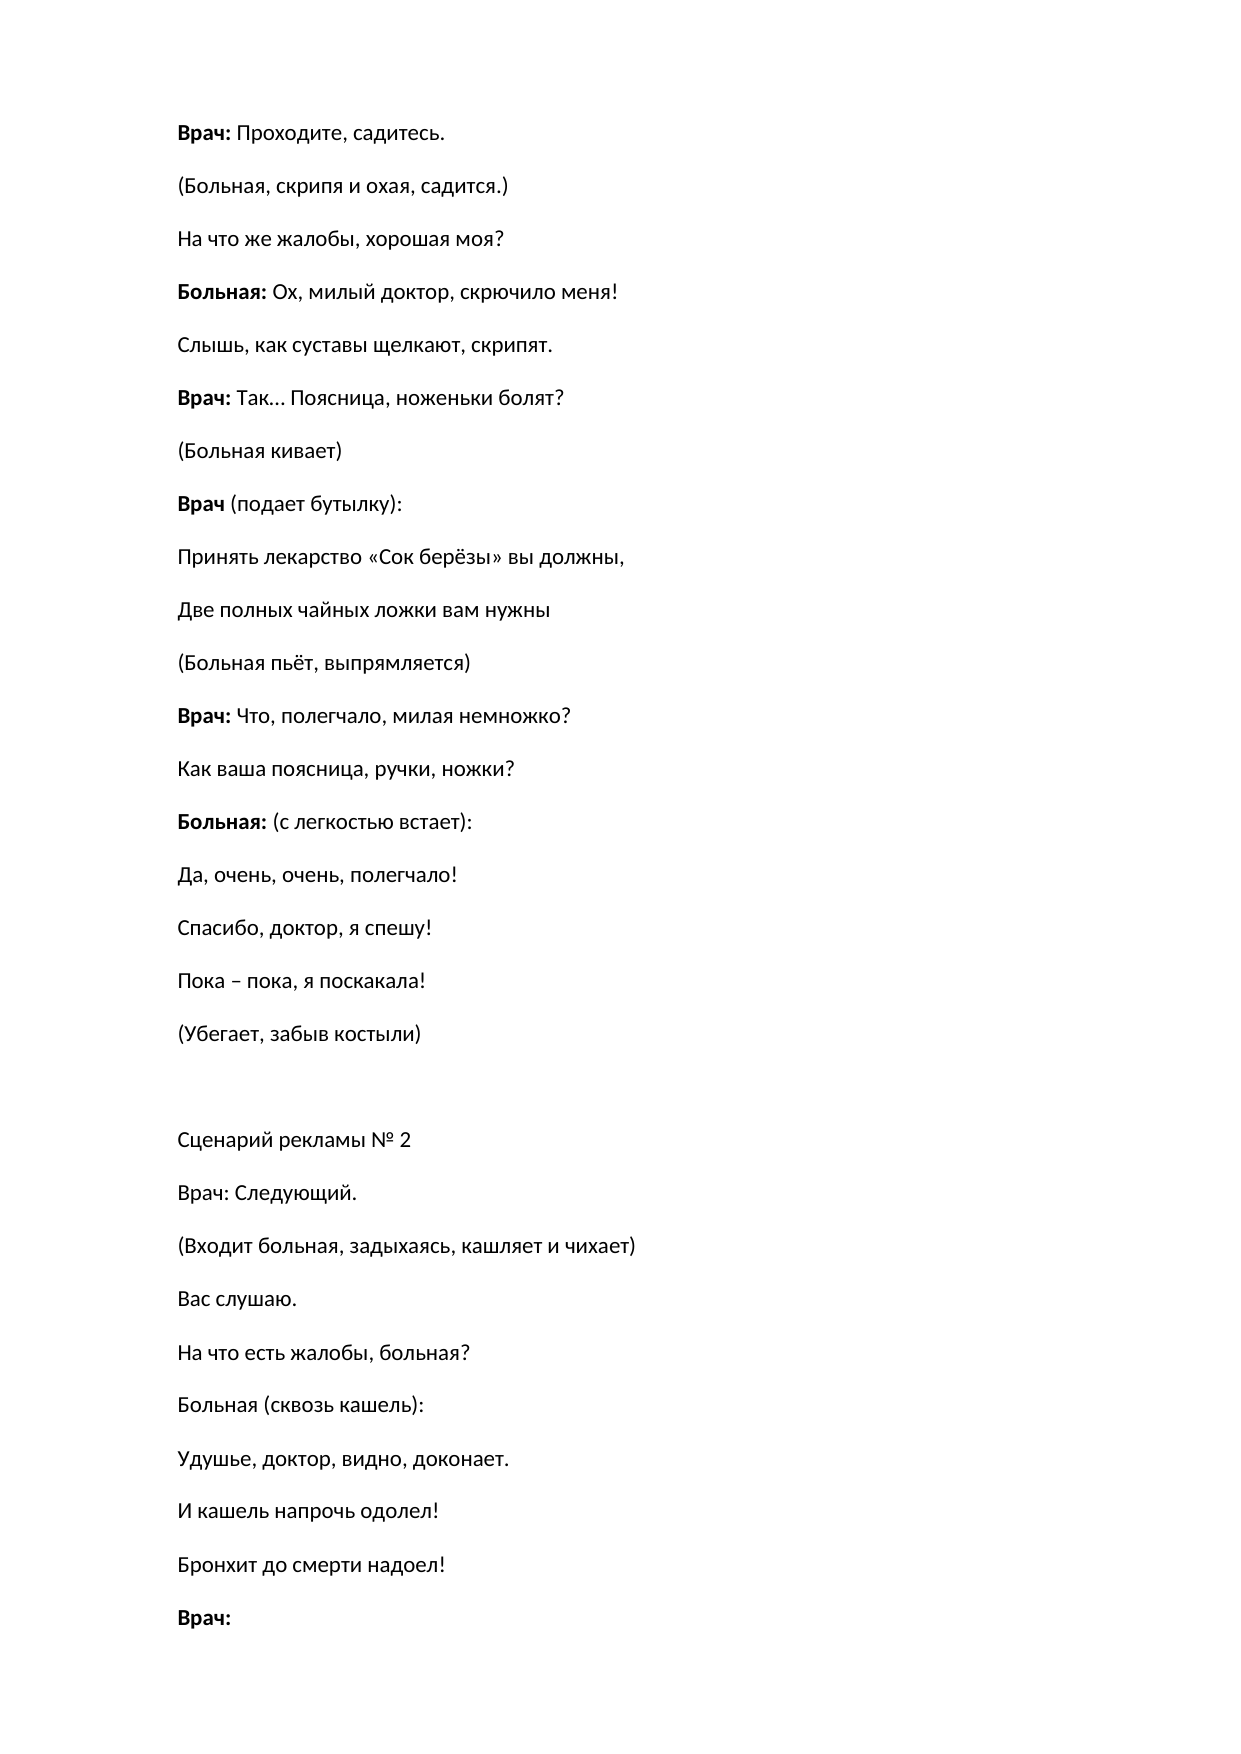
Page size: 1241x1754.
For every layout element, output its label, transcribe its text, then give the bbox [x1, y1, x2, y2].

text Больная: Ох, милый доктор, скрючило меня! [177, 277, 1152, 305]
text (Больная пьёт, выпрямляется) [177, 648, 1152, 676]
text (Входит больная, задыхаясь, кашляет и чихает) [177, 1232, 1152, 1259]
text Бронхит до смерти надоел! [177, 1550, 1152, 1578]
text Врач (подает бутылку): [177, 489, 1152, 517]
text Врач: Проходите, садитесь. [177, 118, 1152, 146]
text Сценарий рекламы № 2 [177, 1126, 1152, 1153]
text Вас слушаю. [177, 1284, 1152, 1313]
text Слышь, как суставы щелкают, скрипят. [177, 330, 1152, 358]
text Больная: (с легкостью встает): [177, 807, 1152, 835]
text Пока – пока, я поскакала! [177, 966, 1152, 994]
text Две полных чайных ложки вам нужны [177, 595, 1152, 623]
text Принять лекарство «Сок берёзы» вы должны, [177, 542, 1152, 570]
text Да, очень, очень, полегчало! [177, 860, 1152, 888]
text Как ваша поясница, ручки, ножки? [177, 754, 1152, 782]
text Удушье, доктор, видно, доконает. [177, 1444, 1152, 1472]
text Врач: Так… Поясница, ноженьки болят? [177, 383, 1152, 411]
text (Больная, скрипя и охая, садится.) [177, 171, 1152, 199]
text На что есть жалобы, больная? [177, 1338, 1152, 1366]
text Врач: Что, полегчало, милая немножко? [177, 701, 1152, 729]
text Спасибо, доктор, я спешу! [177, 913, 1152, 941]
text Врач: Следующий. [177, 1178, 1152, 1207]
text Больная (сквозь кашель): [177, 1391, 1152, 1419]
text (Больная кивает) [177, 436, 1152, 464]
text На что же жалобы, хорошая моя? [177, 224, 1152, 252]
text Врач: [177, 1603, 1152, 1631]
text И кашель напрочь одолел! [177, 1497, 1152, 1525]
text (Убегает, забыв костыли) [177, 1019, 1152, 1047]
